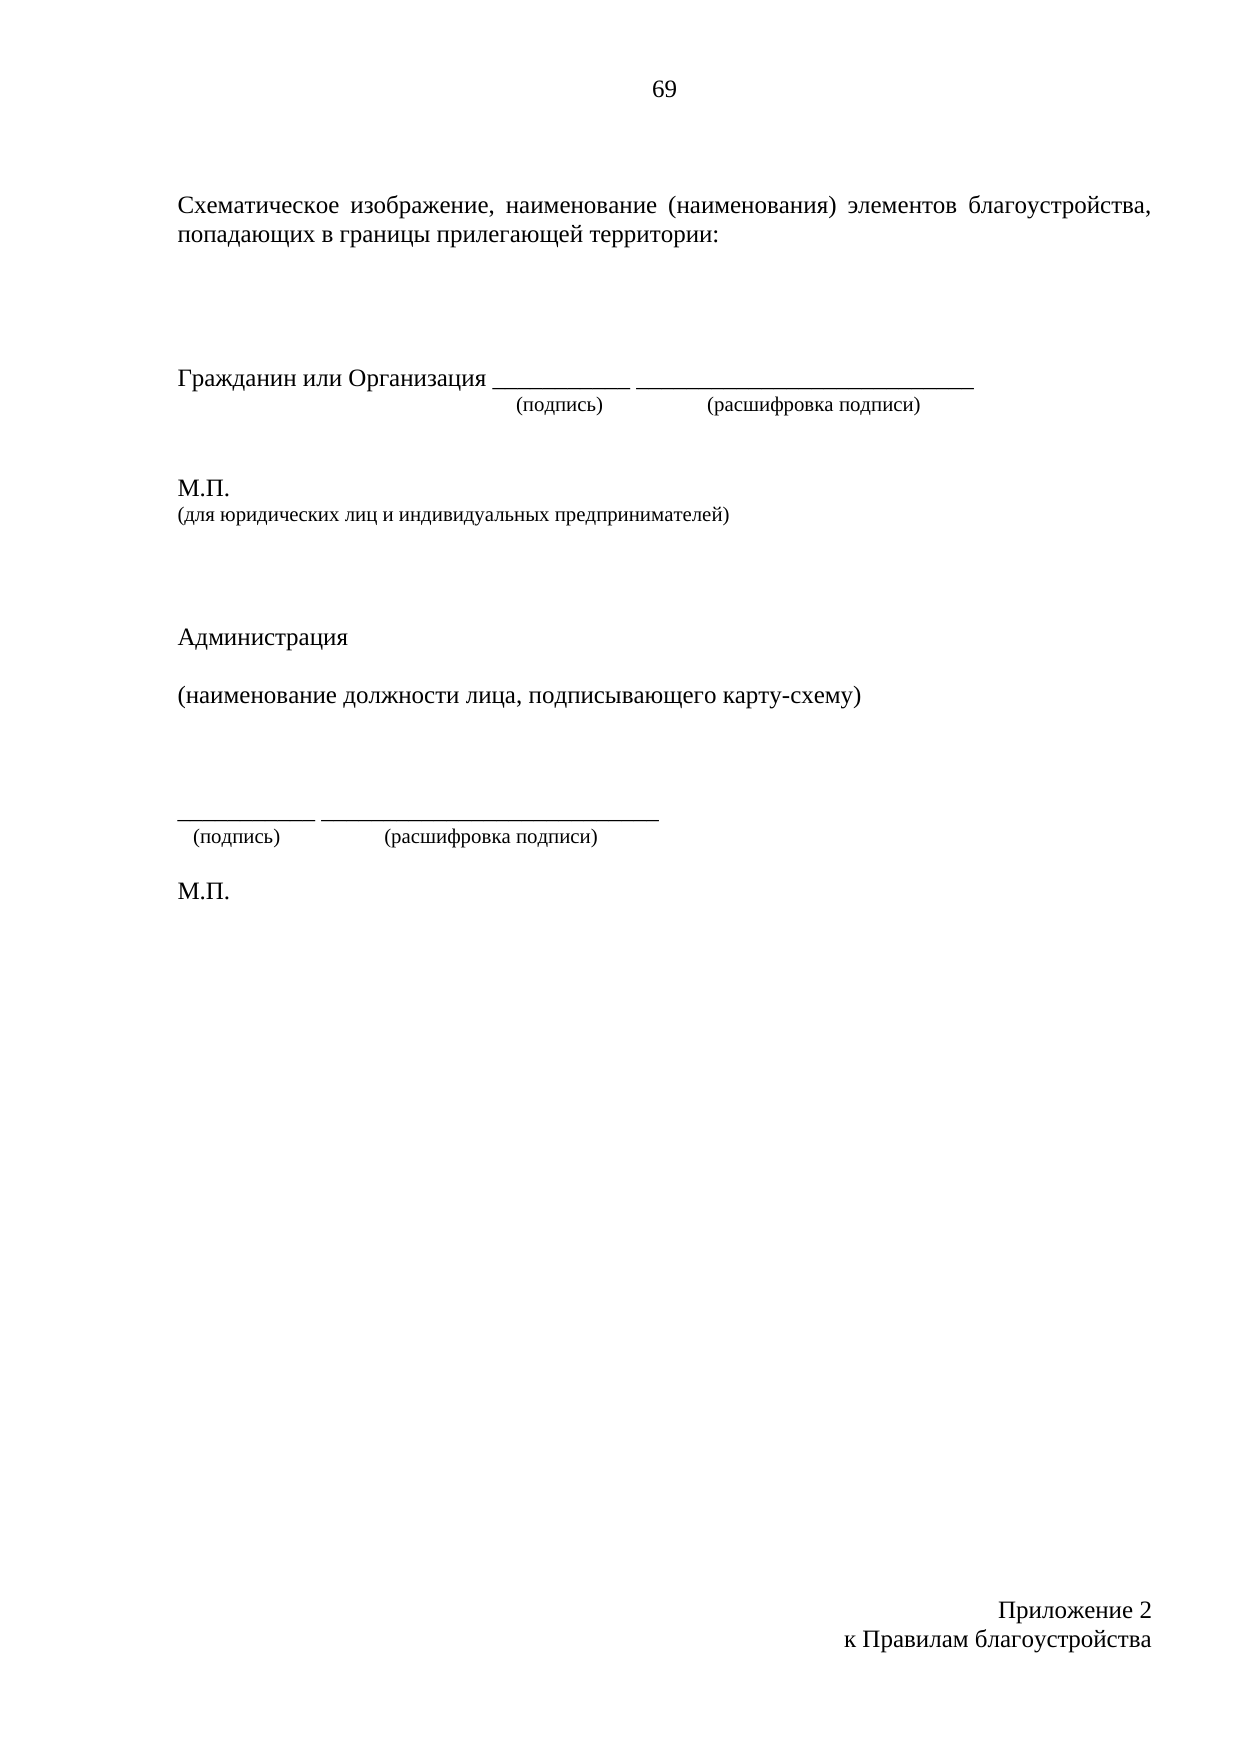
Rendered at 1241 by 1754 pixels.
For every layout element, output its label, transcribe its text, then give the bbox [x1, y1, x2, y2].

text Гражданин или Организация ___________ ___________________________ [177, 363, 1152, 392]
text Приложение 2 [177, 1595, 1152, 1624]
text (для юридических лиц и индивидуальных предпринимателей) [177, 502, 1152, 526]
text (подпись) (расшифровка подписи) [177, 823, 1152, 848]
text М.П. [177, 473, 1152, 502]
text Администрация [177, 622, 1152, 651]
text М.П. [177, 876, 1152, 905]
text ___________ ___________________________ [177, 795, 1152, 823]
text (подпись) (расшифровка подписи) [177, 392, 1152, 416]
text (наименование должности лица, подписывающего карту-схему) [177, 680, 1152, 708]
text Схематическое изображение, наименование (наименования) элементов благоустройства, попадающих в границы прилегающей территории: [177, 190, 1152, 248]
text к Правилам благоустройства [177, 1624, 1152, 1653]
